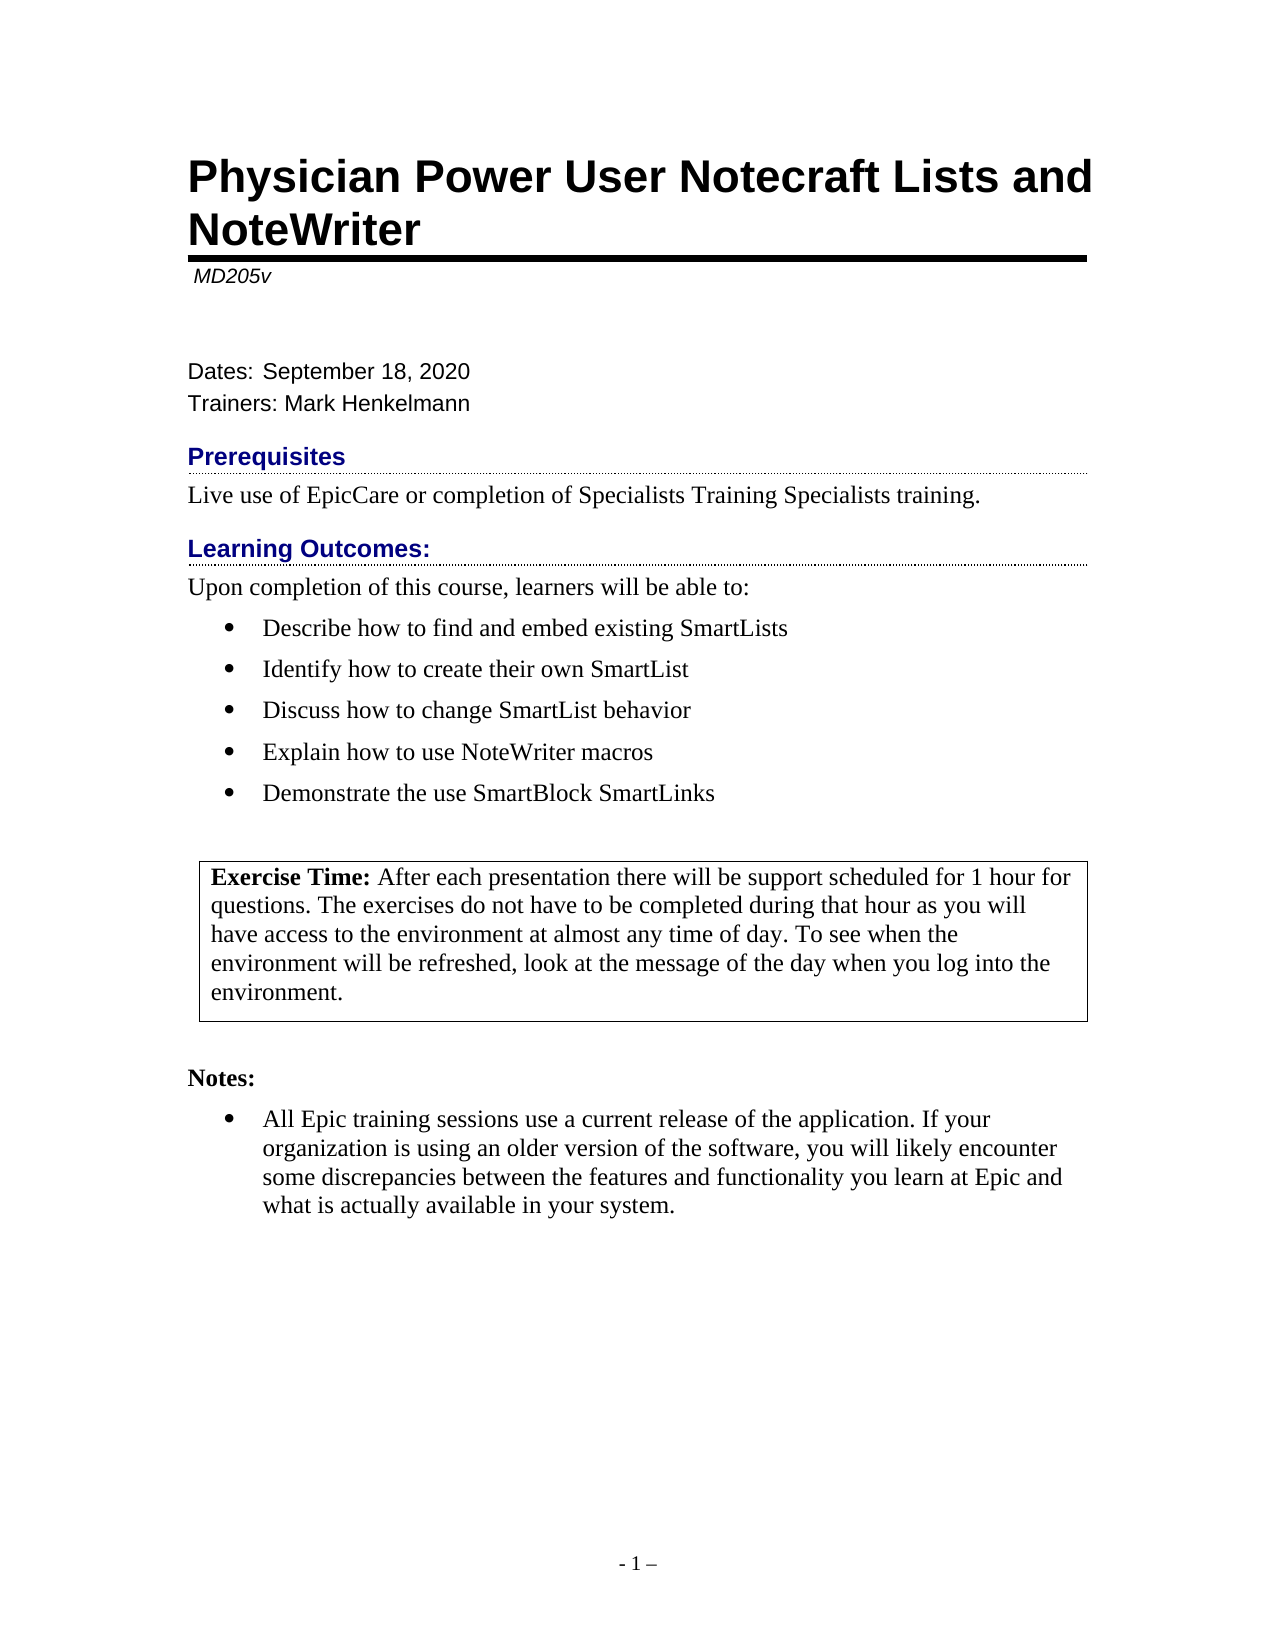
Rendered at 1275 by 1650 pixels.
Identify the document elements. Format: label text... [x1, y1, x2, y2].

list All Epic training sessions use a current release of the application. If your organization is using an older version of the software, you will likely encounter some discrepancies between the features and functionality you learn at Epic and what is actually available in your system. [225, 1104, 1087, 1219]
text Live use of EpicCare or completion of Specialists Training Specialists training. [187, 480, 1087, 509]
subtitle Trainers: Mark Henkelmann [187, 390, 1087, 417]
table_header Exercise Time: After each presentation there will be support scheduled for 1 hour for questions. The exercises do not have to be completed during that hour as you will have access to the environment at almost any time of day. To see when the environment will be refreshed, look at the message of the day when you log into the environment. [200, 862, 1087, 1021]
subtitle Learning Outcomes: [187, 534, 1087, 566]
list Explain how to use NoteWriter macros [225, 737, 1087, 766]
text Notes: [187, 1063, 1087, 1092]
text MD205v [187, 256, 1087, 288]
subtitle Dates: September 18, 2020 [187, 358, 1087, 384]
subtitle Physician Power User Notecraft Lists and NoteWriter [187, 150, 1275, 255]
list Demonstrate the use SmartBlock SmartLinks [225, 778, 1087, 807]
list Identify how to create their own SmartList [225, 654, 1087, 683]
text Upon completion of this course, learners will be able to: [187, 572, 1087, 601]
list Describe how to find and embed existing SmartLists [225, 613, 1087, 642]
subtitle Prerequisites [187, 442, 1087, 474]
list Discuss how to change SmartList behavior [225, 696, 1087, 724]
